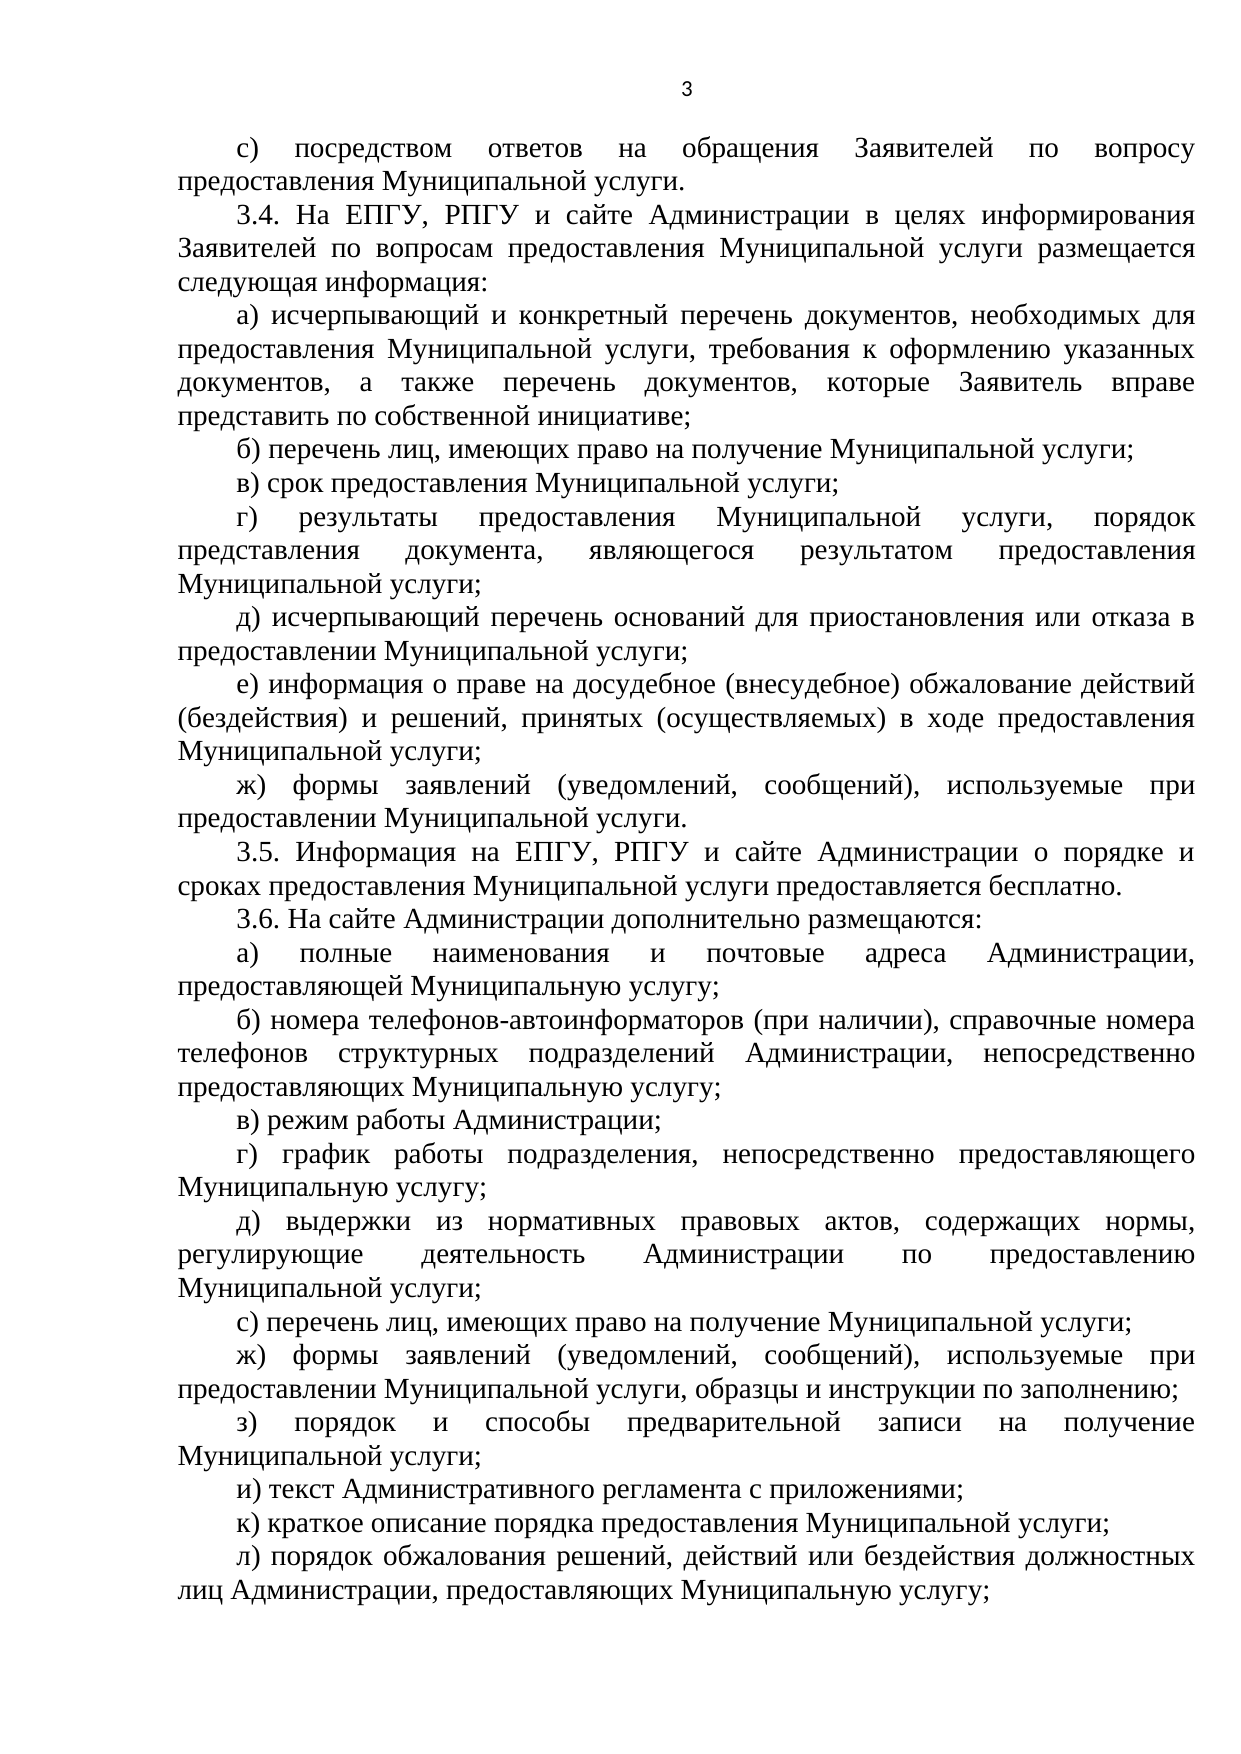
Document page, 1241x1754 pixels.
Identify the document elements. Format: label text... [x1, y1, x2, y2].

text ж) формы заявлений (уведомлений, сообщений), используемые при предоставлении Муниципальной услуги. [177, 767, 1196, 834]
text з) порядок и способы предварительной записи на получение Муниципальной услуги; [177, 1404, 1196, 1471]
text д) выдержки из нормативных правовых актов, содержащих нормы, регулирующие деятельность Администрации по предоставлению Муниципальной услуги; [177, 1203, 1196, 1304]
text с) перечень лиц, имеющих право на получение Муниципальной услуги; [177, 1304, 1196, 1337]
text ж) формы заявлений (уведомлений, сообщений), используемые при предоставлении Муниципальной услуги, образцы и инструкции по заполнению; [177, 1337, 1196, 1404]
text и) текст Административного регламента с приложениями; [177, 1471, 1196, 1505]
text к) краткое описание порядка предоставления Муниципальной услуги; [177, 1505, 1196, 1538]
text 3.5. Информация на ЕПГУ, РПГУ и сайте Администрации о порядке и сроках предоставления Муниципальной услуги предоставляется бесплатно. [177, 834, 1196, 901]
text б) номера телефонов-автоинформаторов (при наличии), справочные номера телефонов структурных подразделений Администрации, непосредственно предоставляющих Муниципальную услугу; [177, 1002, 1196, 1102]
text б) перечень лиц, имеющих право на получение Муниципальной услуги; [177, 432, 1196, 465]
text с) посредством ответов на обращения Заявителей по вопросу предоставления Муниципальной услуги. [177, 130, 1196, 197]
text а) исчерпывающий и конкретный перечень документов, необходимых для предоставления Муниципальной услуги, требования к оформлению указанных документов, а также перечень документов, которые Заявитель вправе представить по собственной инициативе; [177, 297, 1196, 432]
text в) режим работы Администрации; [177, 1102, 1196, 1136]
text а) полные наименования и почтовые адреса Администрации, предоставляющей Муниципальную услугу; [177, 935, 1196, 1002]
text г) график работы подразделения, непосредственно предоставляющего Муниципальную услугу; [177, 1136, 1196, 1203]
text л) порядок обжалования решений, действий или бездействия должностных лиц Администрации, предоставляющих Муниципальную услугу; [177, 1538, 1196, 1606]
text д) исчерпывающий перечень оснований для приостановления или отказа в предоставлении Муниципальной услуги; [177, 599, 1196, 666]
text в) срок предоставления Муниципальной услуги; [177, 465, 1196, 499]
text е) информация о праве на досудебное (внесудебное) обжалование действий (бездействия) и решений, принятых (осуществляемых) в ходе предоставления Муниципальной услуги; [177, 666, 1196, 767]
text г) результаты предоставления Муниципальной услуги, порядок представления документа, являющегося результатом предоставления Муниципальной услуги; [177, 499, 1196, 599]
text 3.4. На ЕПГУ, РПГУ и сайте Администрации в целях информирования Заявителей по вопросам предоставления Муниципальной услуги размещается следующая информация: [177, 197, 1196, 297]
text 3.6. На сайте Администрации дополнительно размещаются: [177, 901, 1196, 935]
